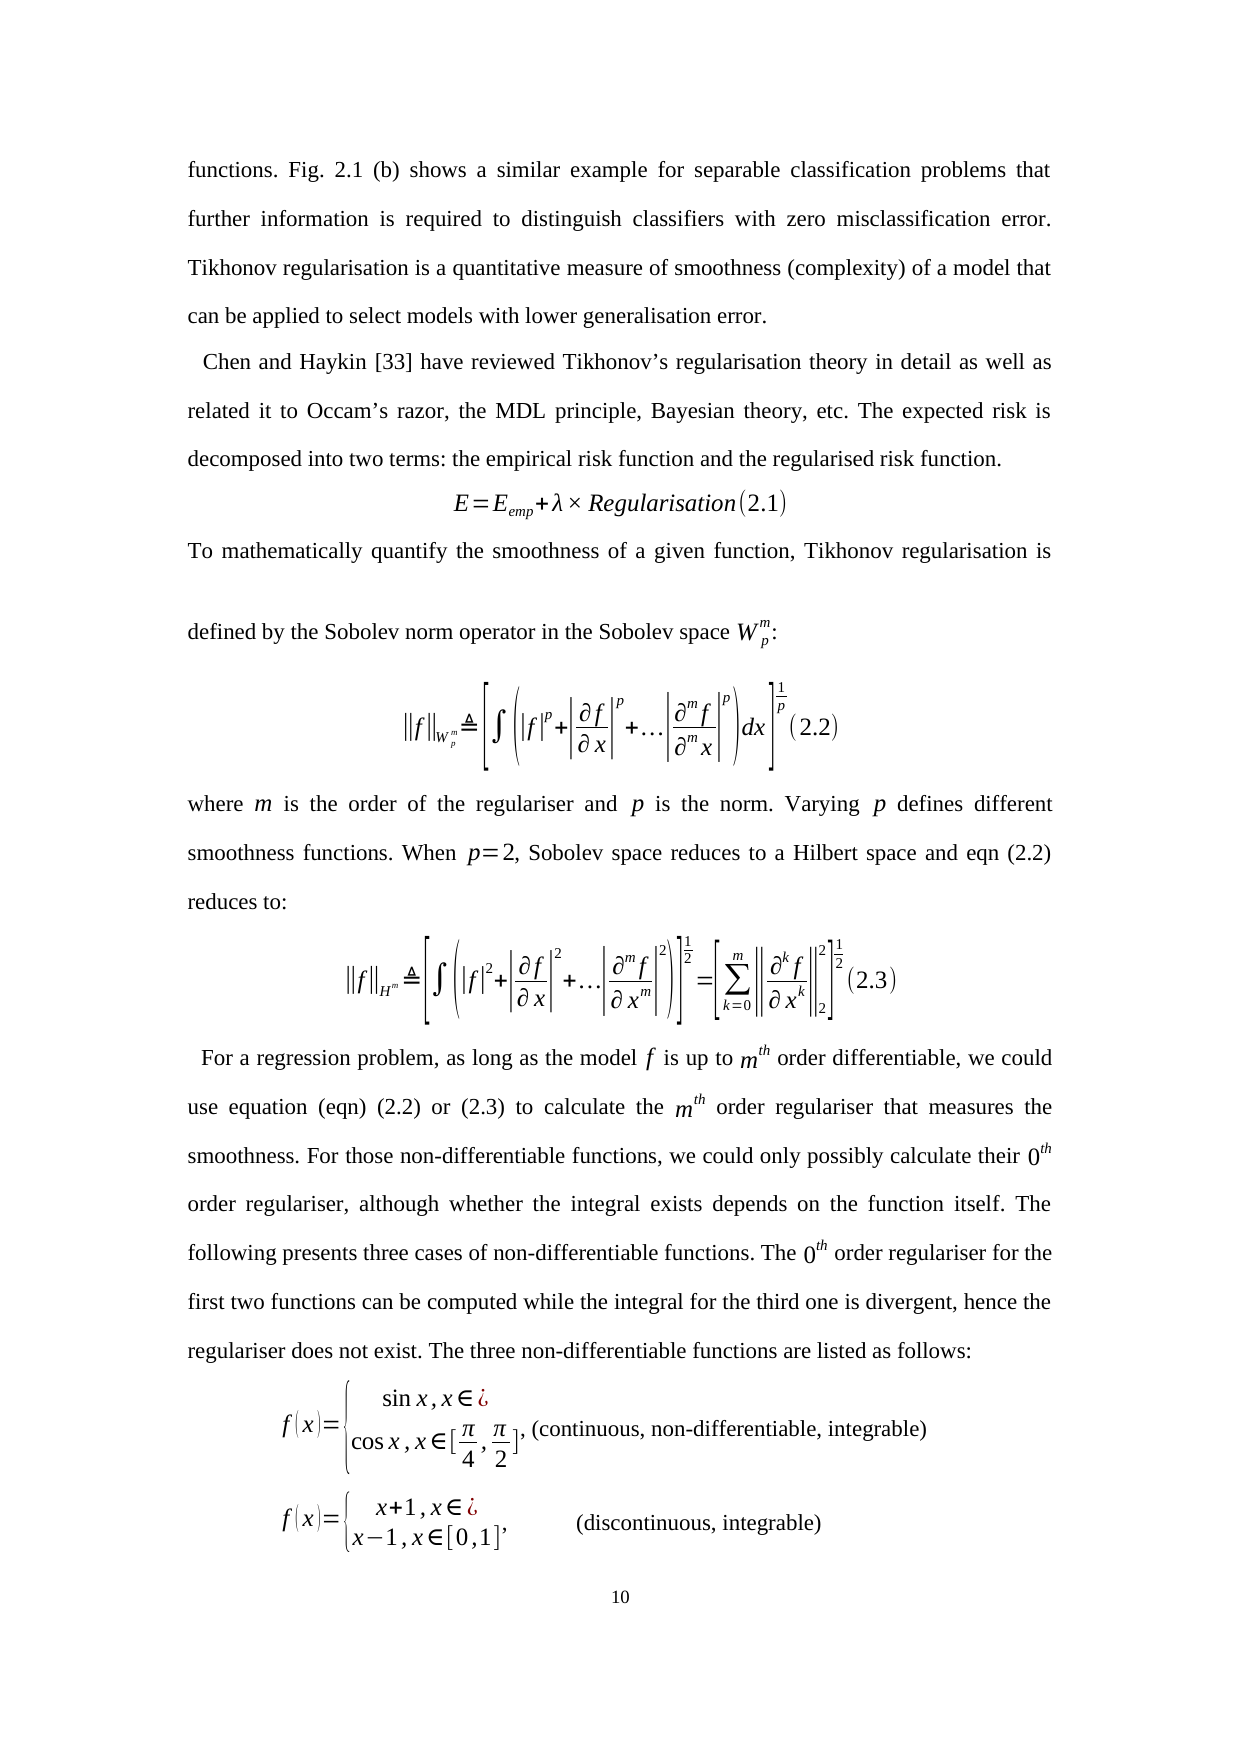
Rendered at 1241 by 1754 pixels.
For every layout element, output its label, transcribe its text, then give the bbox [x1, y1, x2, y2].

text , (continuous, non-differentiable, integrable) [187, 1379, 1053, 1477]
text where is the order of the regulariser and is the norm. Varying defines different smoothness functions. When , Sobolev space reduces to a Hilbert space and eqn (2.2) reduces to: [187, 787, 1053, 917]
text For a regression problem, as long as the model is up to order differentiable, we could use equation (eqn) (2.2) or (2.3) to calculate the order regulariser that measures the smoothness. For those non-differentiable functions, we could only possibly calculate their order regulariser, although whether the integral exists depends on the function itself. The following presents three cases of non-differentiable functions. The order regulariser for the first two functions can be computed while the integral for the third one is divergent, hence the regulariser does not exist. The three non-differentiable functions are listed as follows: [187, 1041, 1053, 1366]
text Chen and Haykin [33] have reviewed Tikhonov’s regularisation theory in detail as well as related it to Occam’s razor, the MDL principle, Bayesian theory, etc. The expected risk is decomposed into two terms: the empirical risk function and the regularised risk function. [187, 345, 1053, 475]
text To mathematically quantify the smoothness of a given function, Tikhonov regularisation is defined by the Sobolev norm operator in the Sobolev space : [187, 534, 1053, 664]
text , (discontinuous, integrable) [187, 1490, 1053, 1555]
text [187, 153, 1053, 332]
